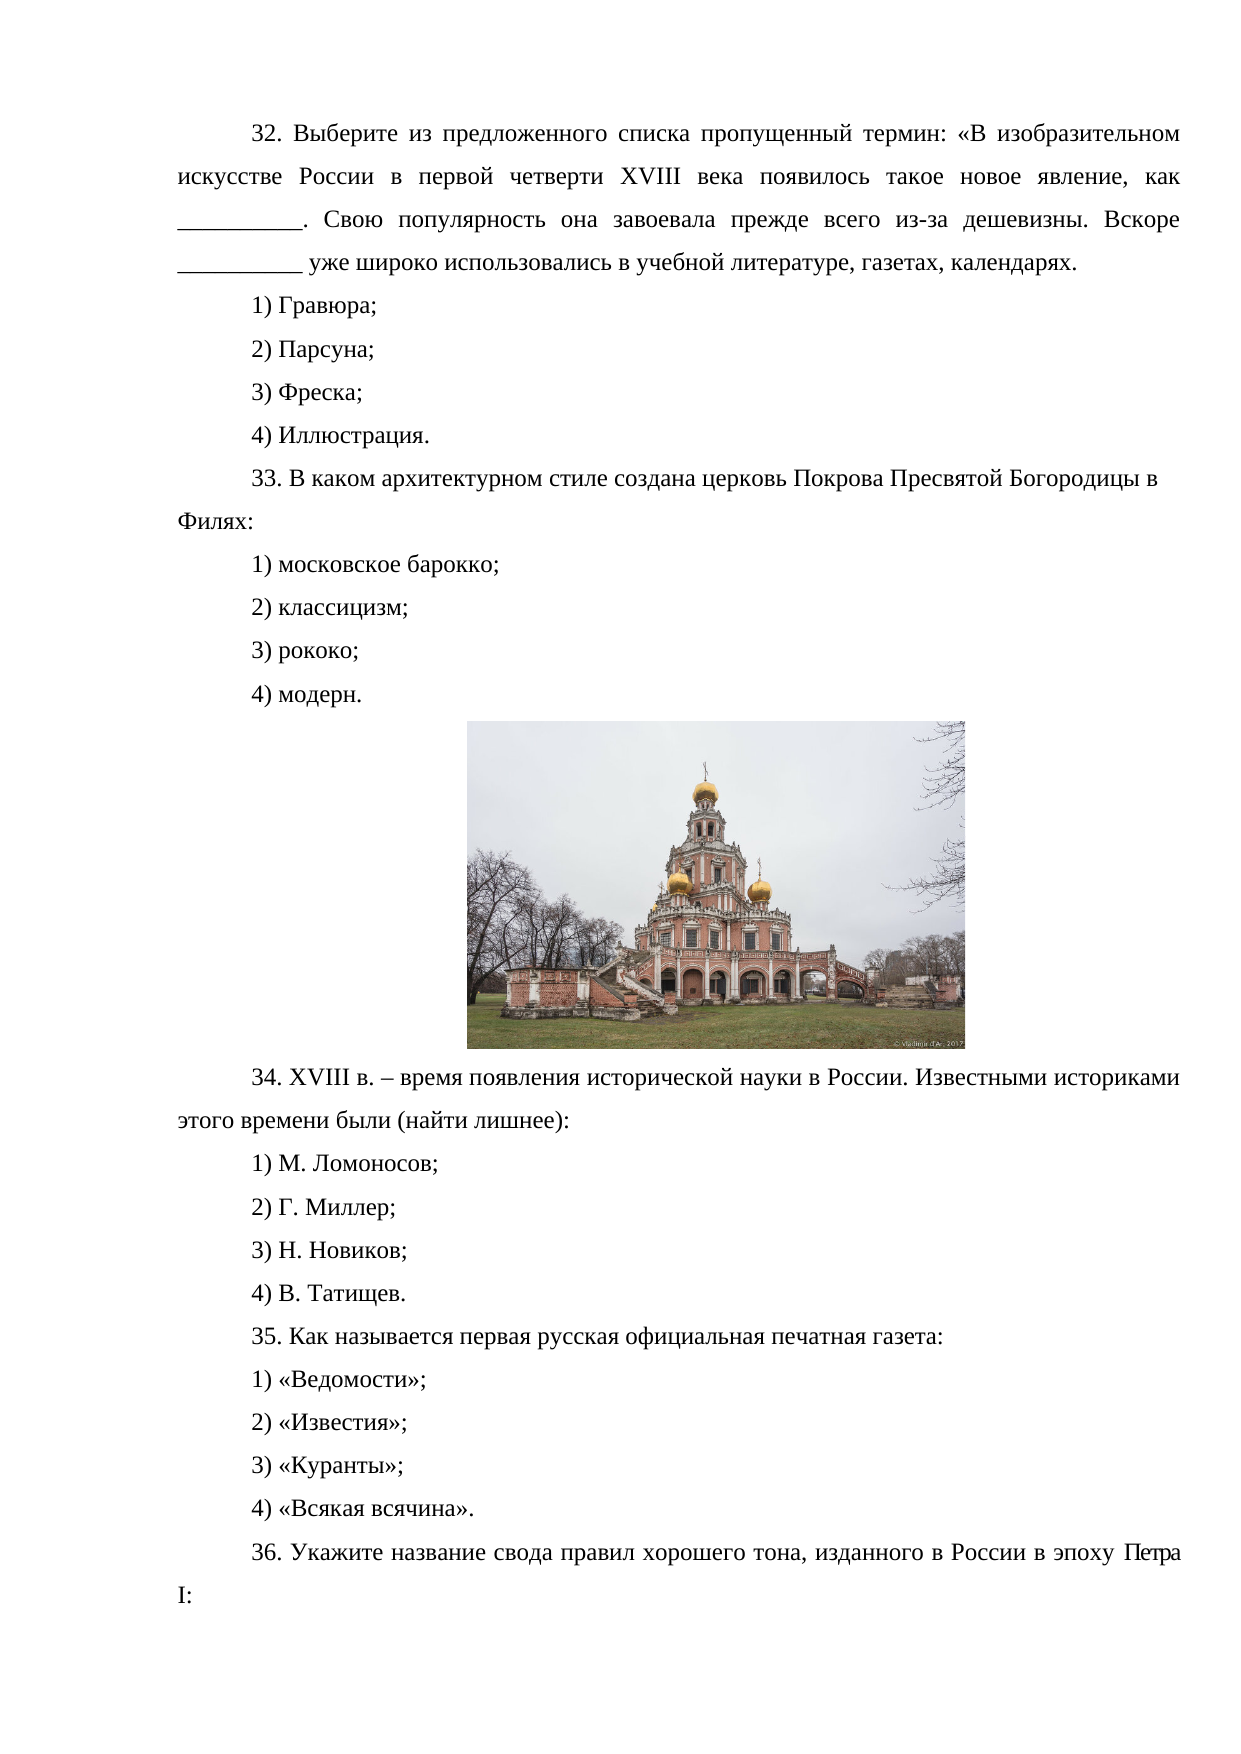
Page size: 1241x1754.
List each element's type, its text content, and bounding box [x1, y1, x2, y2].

text 1) Гравюра; [177, 291, 1181, 319]
text 1) «Ведомости»; [177, 1364, 1181, 1393]
text 4) модерн. [177, 679, 1181, 707]
text 2) «Известия»; [177, 1407, 1181, 1436]
text 4) В. Татищев. [177, 1278, 1181, 1307]
text 1) М. Ломоносов; [177, 1148, 1181, 1177]
text 3) Фреска; [177, 377, 1181, 406]
text 36. Укажите название свода правил хорошего тона, изданного в России в эпоху Петра I: [177, 1537, 1181, 1608]
text 2) Г. Миллер; [177, 1192, 1181, 1220]
text 1) московское барокко; [177, 549, 1181, 578]
text 4) Иллюстрация. [177, 420, 1181, 449]
text 4) «Всякая всячина». [177, 1493, 1181, 1522]
text 2) классицизм; [177, 592, 1181, 621]
text 33. В каком архитектурном стиле создана церковь Покрова Пресвятой Богородицы в Филях: [177, 463, 1181, 535]
picture [467, 721, 966, 1049]
text 32. Выберите из предложенного списка пропущенный термин: «В изобразительном искусстве России в первой четверти XVIII века появилось такое новое явление, как __________. Свою популярность она завоевала прежде всего из-за дешевизны. Вскоре __________ уже широко использовались в учебной литературе, газетах, календарях. [177, 118, 1181, 276]
text 2) Парсуна; [177, 334, 1181, 362]
text 3) Н. Новиков; [177, 1235, 1181, 1263]
text 35. Как называется первая русская официальная печатная газета: [177, 1321, 1181, 1350]
text 3) «Куранты»; [177, 1450, 1181, 1479]
text 3) рококо; [177, 636, 1181, 664]
text 34. XVIII в. – время появления исторической науки в России. Известными историками этого времени были (найти лишнее): [177, 1062, 1181, 1134]
